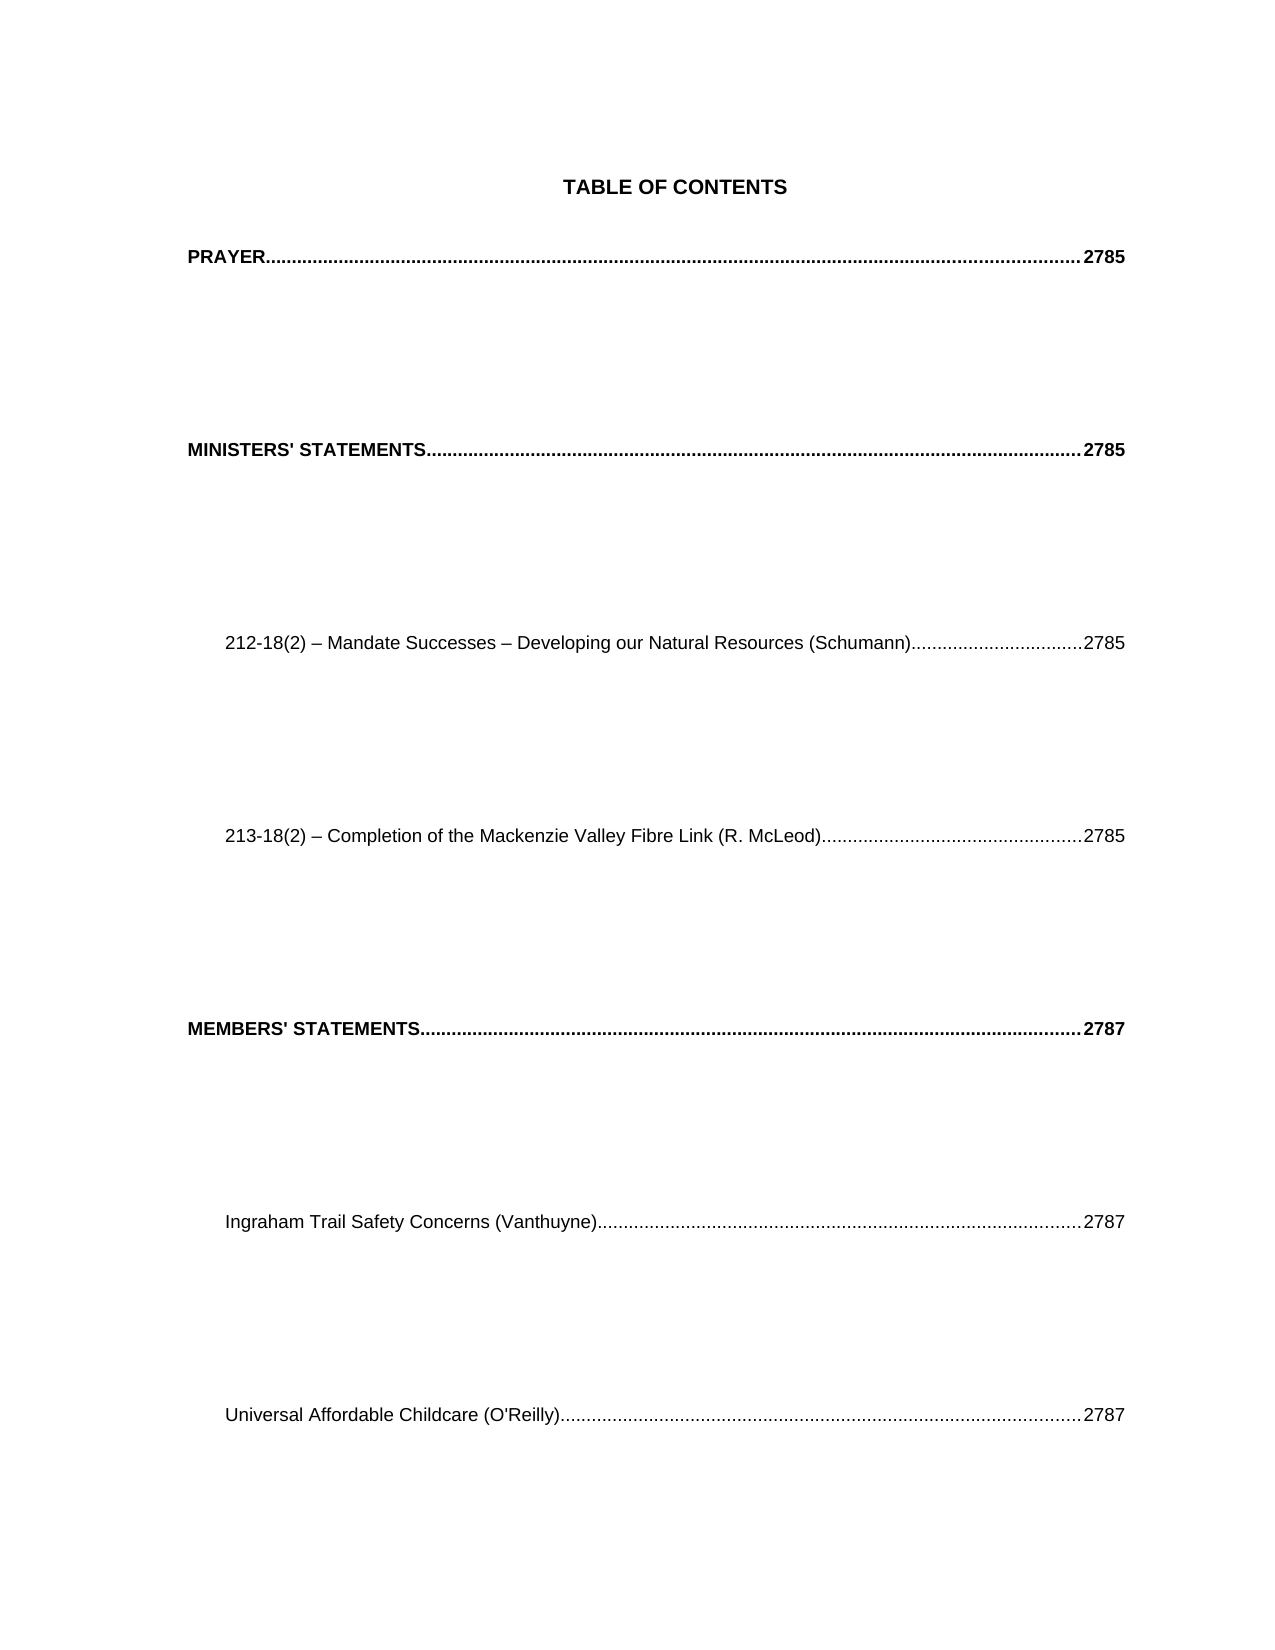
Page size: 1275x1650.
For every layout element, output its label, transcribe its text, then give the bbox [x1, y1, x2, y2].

subtitle TABLE OF CONTENTS [187, 175, 1162, 199]
text Ingraham Trail Safety Concerns (Vanthuyne) 2787 [225, 1211, 1162, 1233]
text Universal Affordable Childcare (O'Reilly) 2787 [225, 1404, 1162, 1426]
text PRAYER 2785 [187, 246, 1162, 267]
text MEMBERS' STATEMENTS 2787 [187, 1018, 1162, 1039]
text MINISTERS' STATEMENTS 2785 [187, 439, 1162, 460]
text 213-18(2) – Completion of the Mackenzie Valley Fibre Link (R. McLeod) 2785 [225, 825, 1162, 846]
text 212-18(2) – Mandate Successes – Developing our Natural Resources (Schumann) 2785 [225, 632, 1162, 653]
